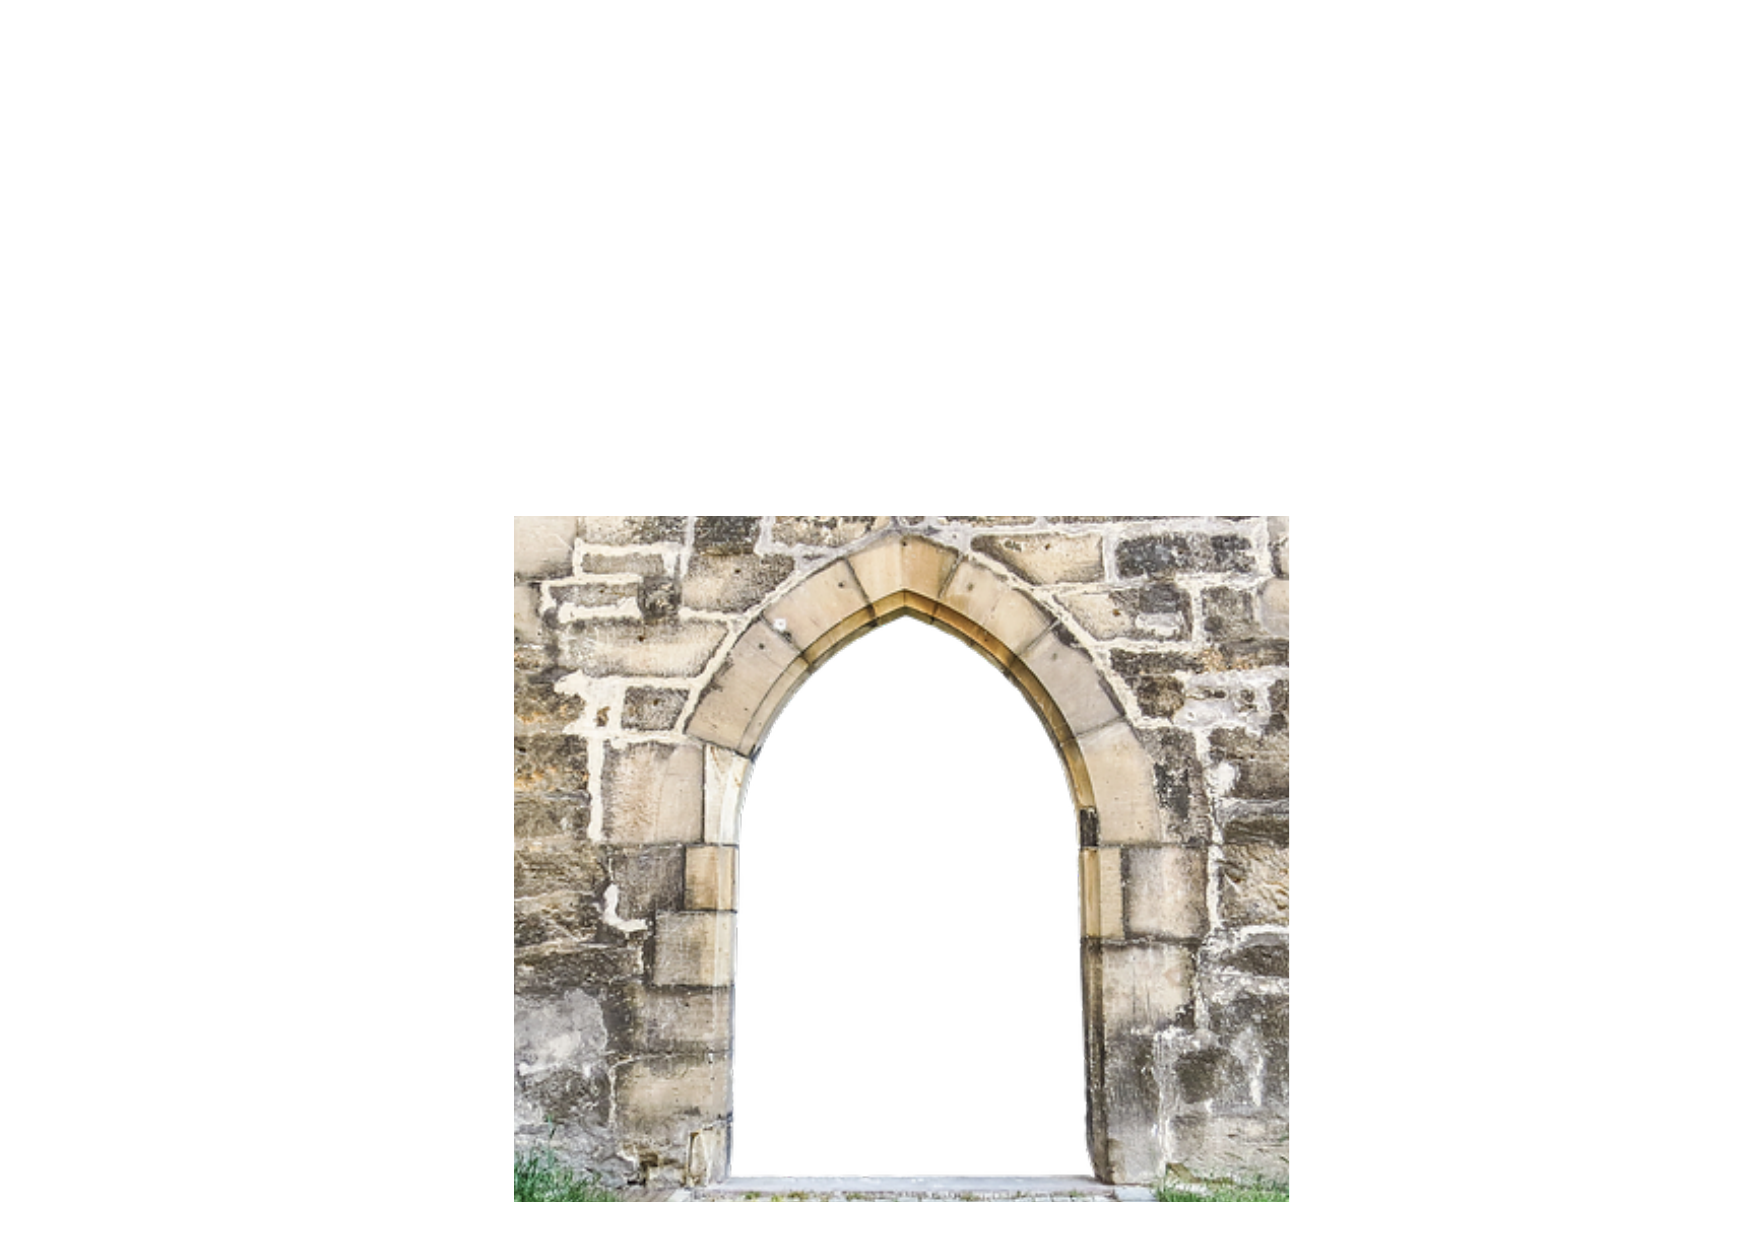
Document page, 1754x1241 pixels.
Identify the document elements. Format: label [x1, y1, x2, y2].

picture [514, 516, 1290, 1202]
